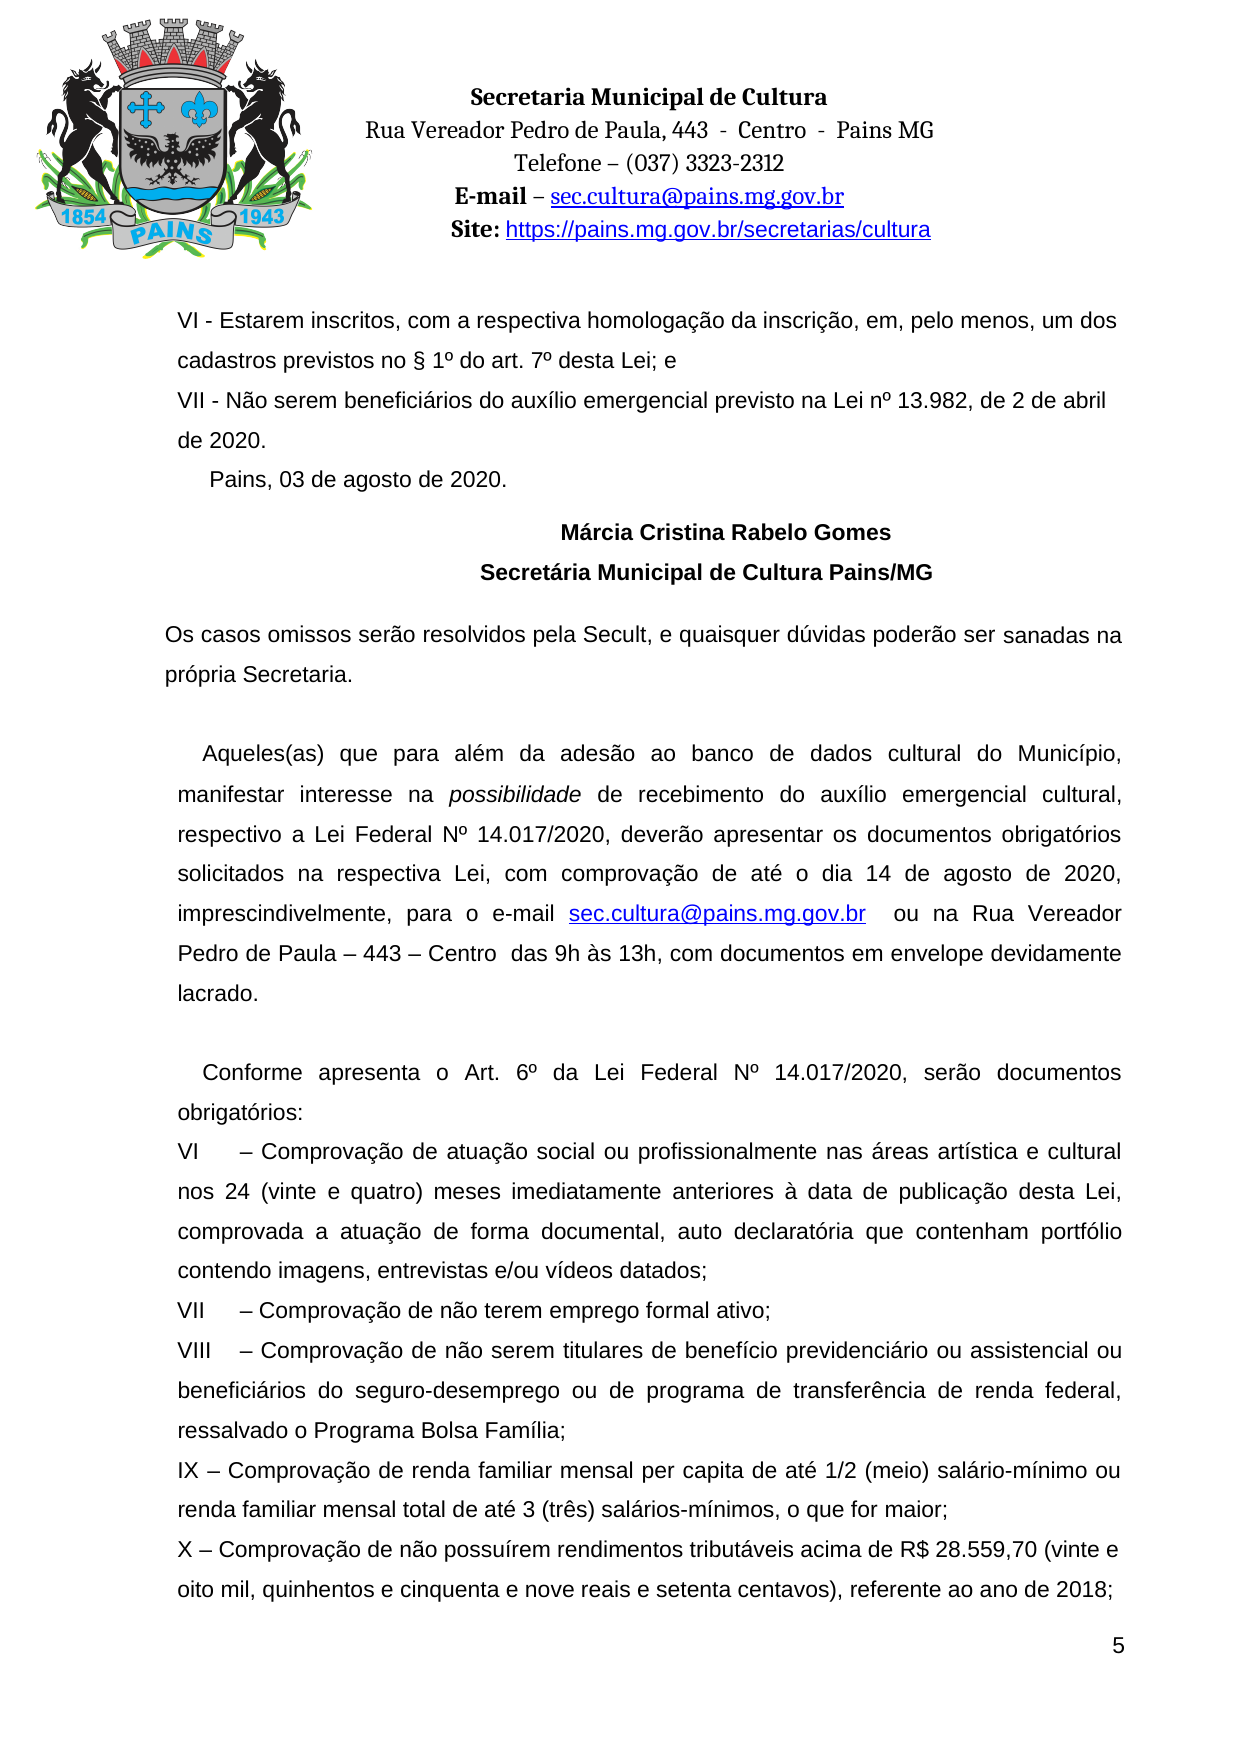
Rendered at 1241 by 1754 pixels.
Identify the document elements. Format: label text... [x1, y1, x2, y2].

subtitle Márcia Cristina Rabelo Gomes [164, 519, 952, 545]
text Secretária Municipal de Cultura Pains/MG [347, 558, 951, 585]
list Conforme apresenta o Art. 6º da Lei Federal Nº 14.017/2020, serão documentos obrigatórios: [177, 1059, 1123, 1125]
picture [34, 18, 313, 259]
list – Comprovação de não terem emprego formal ativo; [177, 1297, 1134, 1324]
text Pains, 03 de agosto de 2020. [164, 466, 1134, 492]
text VII - Não serem beneficiários do auxílio emergencial previsto na Lei nº 13.982, de 2 de abril de 2020. [177, 387, 1129, 453]
text Os casos omissos serão resolvidos pela Secult, e quaisquer dúvidas poderão ser sanadas na própria Secretaria. [164, 621, 1122, 687]
list – Comprovação de renda familiar mensal per capita de até 1/2 (meio) salário-mínimo ou renda familiar mensal total de até 3 (três) salários-mínimos, o que for maior; [177, 1457, 1123, 1523]
list – Comprovação de atuação social ou profissionalmente nas áreas artística e cultural nos 24 (vinte e quatro) meses imediatamente anteriores à data de publicação desta Lei, comprovada a atuação de forma documental, auto declaratória que contenham portfólio contendo imagens, entrevistas e/ou vídeos datados; [177, 1138, 1122, 1284]
list – Comprovação de não serem titulares de benefício previdenciário ou assistencial ou beneficiários do seguro-desemprego ou de programa de transferência de renda federal, ressalvado o Programa Bolsa Família; [177, 1337, 1123, 1443]
list Aqueles(as) que para além da adesão ao banco de dados cultural do Município, manifestar interesse na possibilidade de recebimento do auxílio emergencial cultural, respectivo a Lei Federal Nº 14.017/2020, deverão apresentar os documentos obrigatórios solicitados na respectiva Lei, com comprovação de até o dia 14 de agosto de 2020, imprescindivelmente, para o e-mail sec.cultura@pains.mg.gov.br ou na Rua Vereador Pedro de Paula – 443 – Centro das 9h às 13h, com documentos em envelope devidamente lacrado. [177, 740, 1122, 1006]
